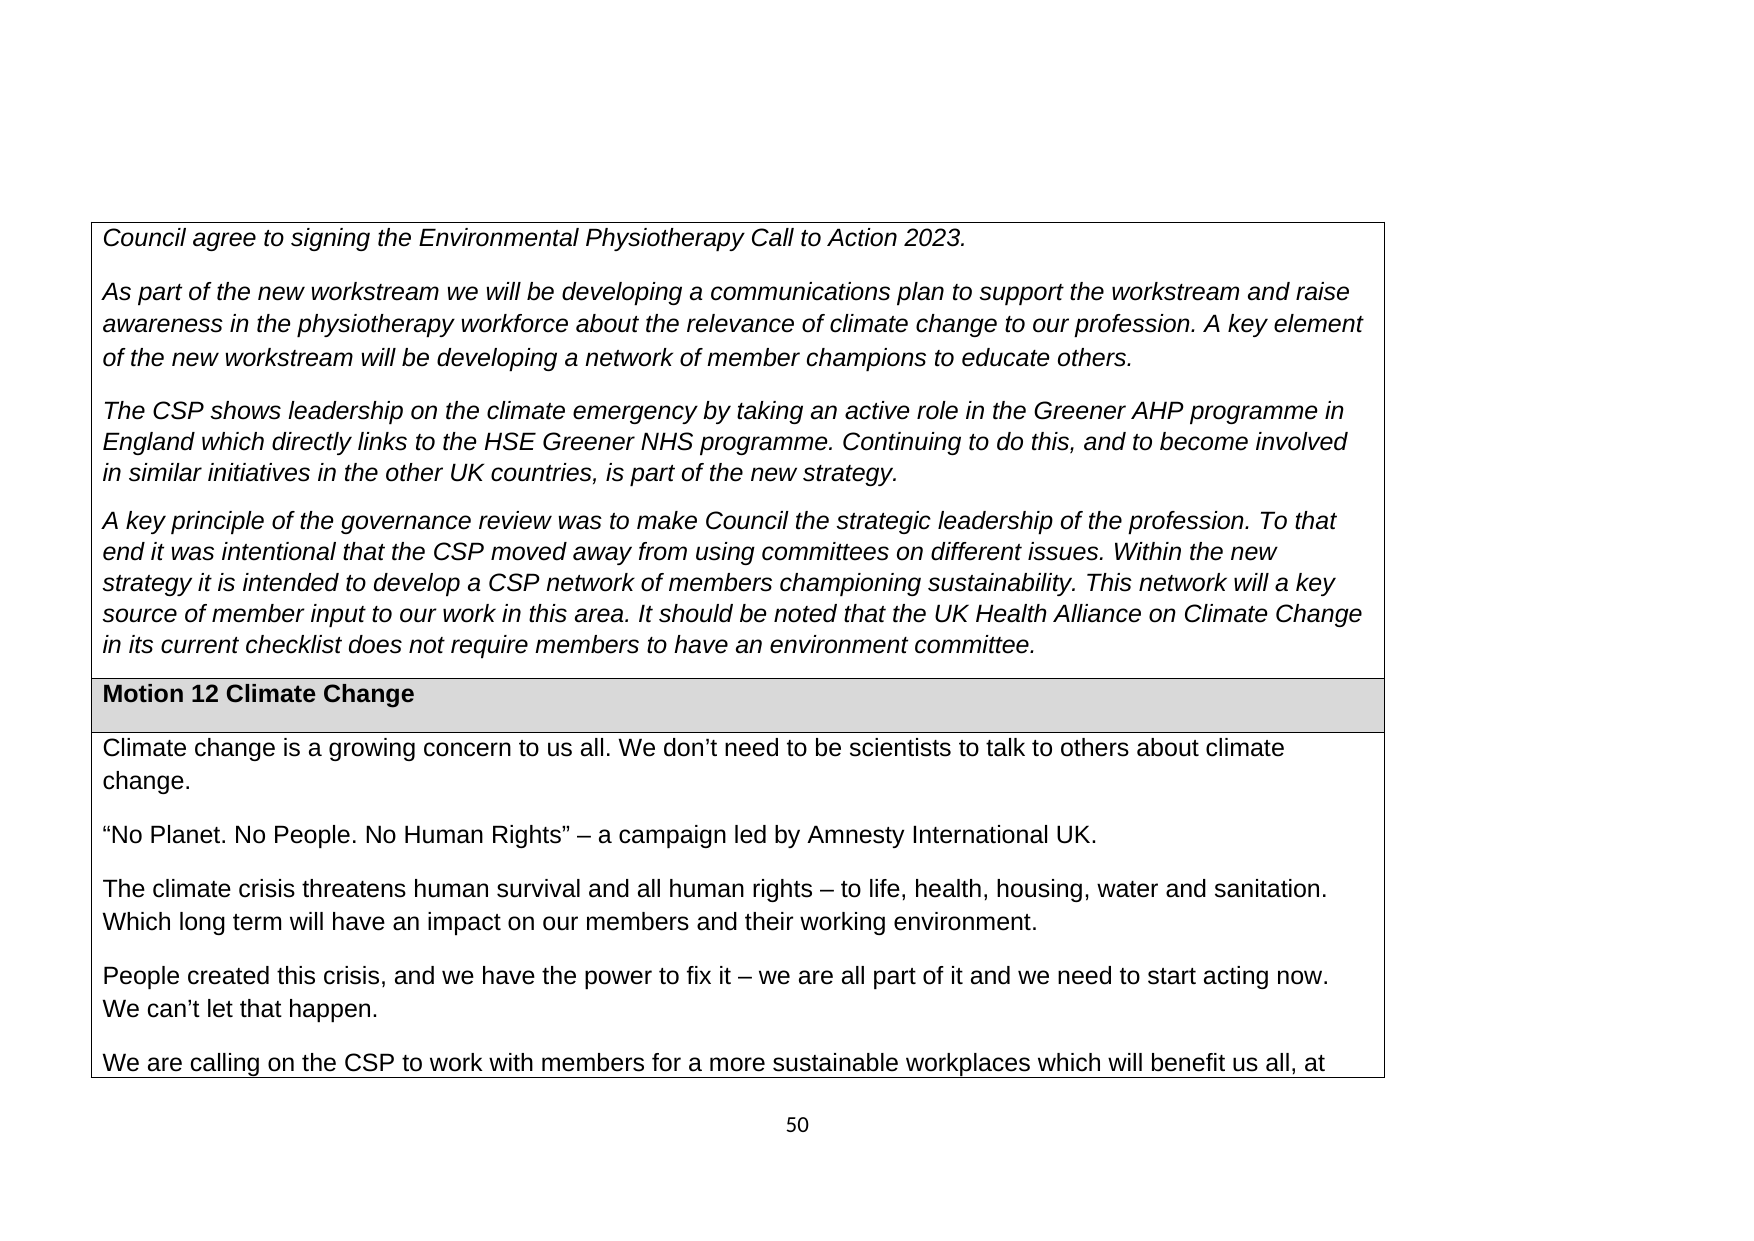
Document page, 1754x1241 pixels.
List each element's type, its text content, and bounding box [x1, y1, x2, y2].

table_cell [92, 223, 1384, 678]
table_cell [92, 733, 1384, 1077]
table_cell Motion 12 Climate Change [92, 679, 1384, 732]
